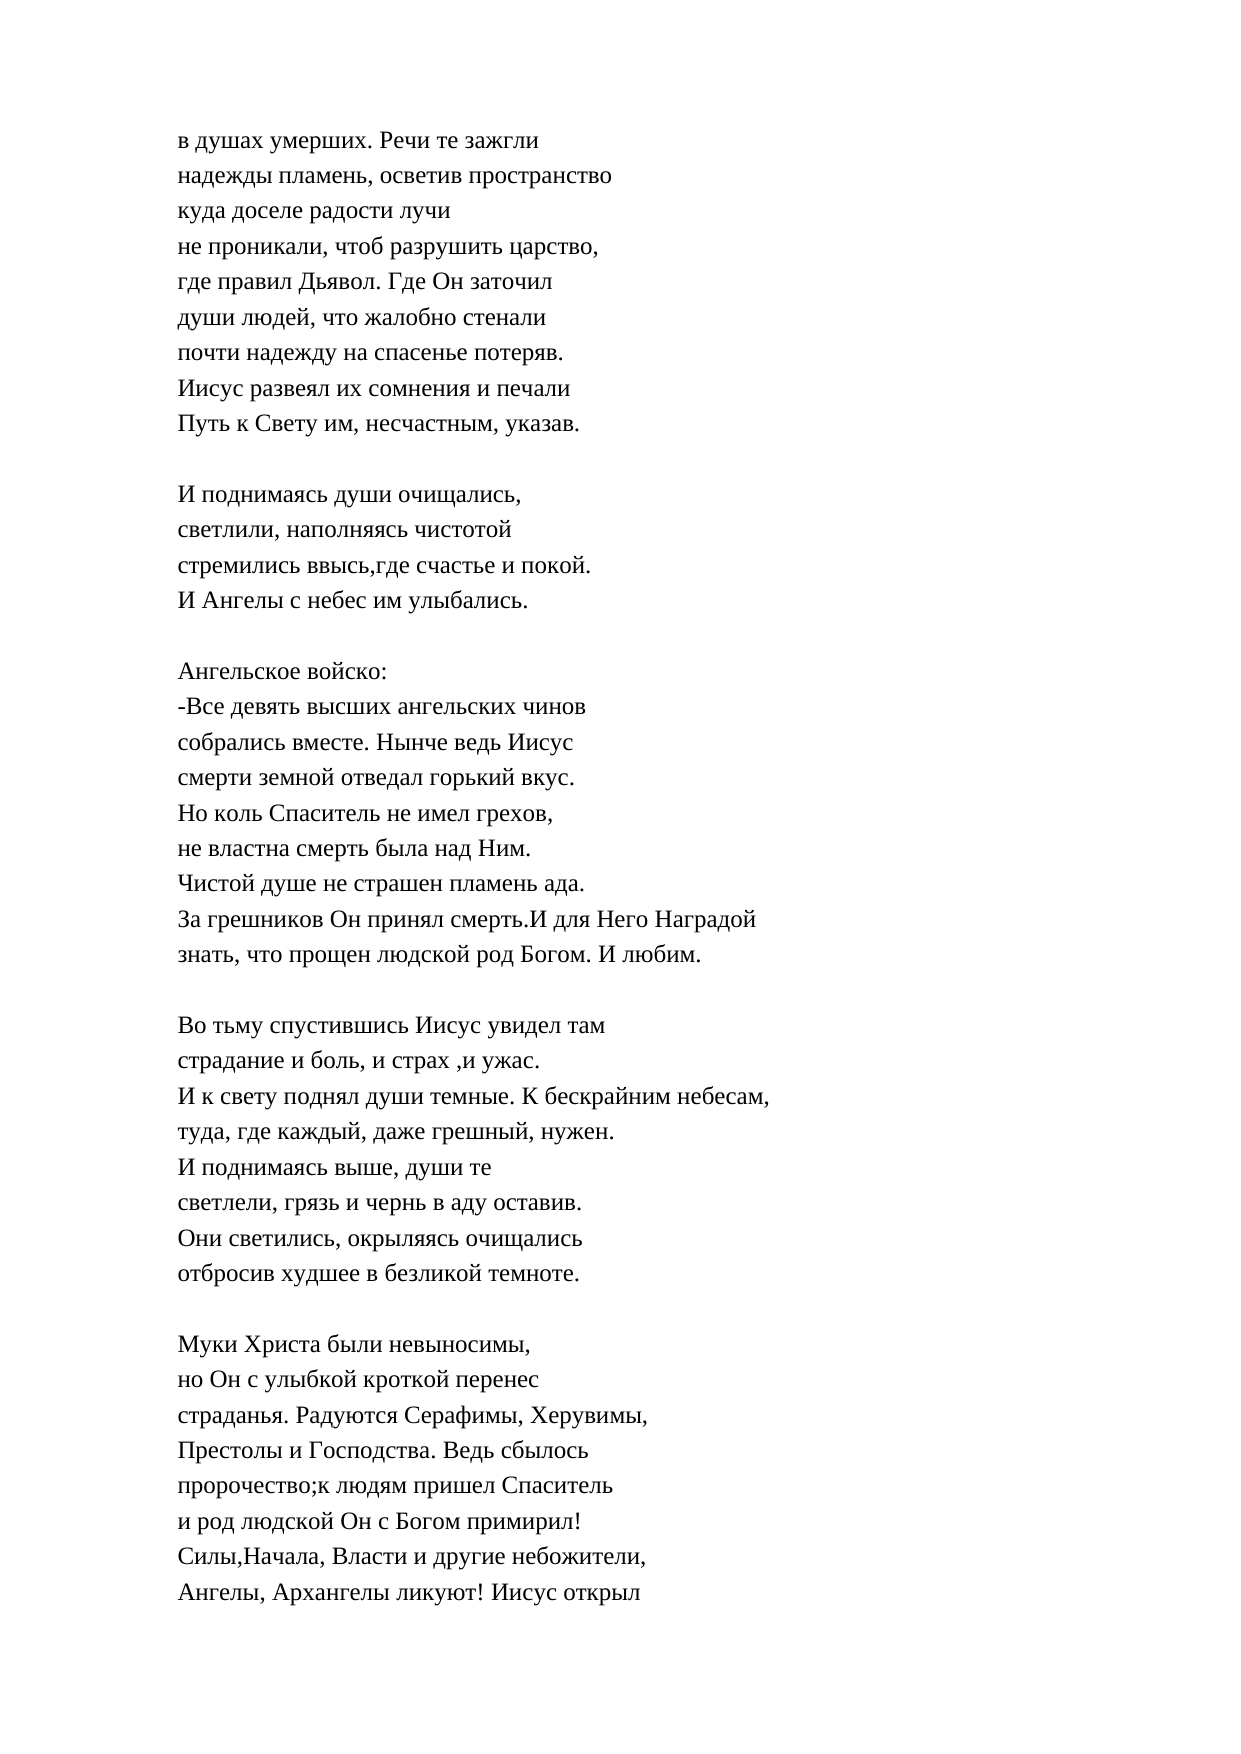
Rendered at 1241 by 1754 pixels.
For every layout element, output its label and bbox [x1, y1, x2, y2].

text [177, 118, 1152, 1606]
